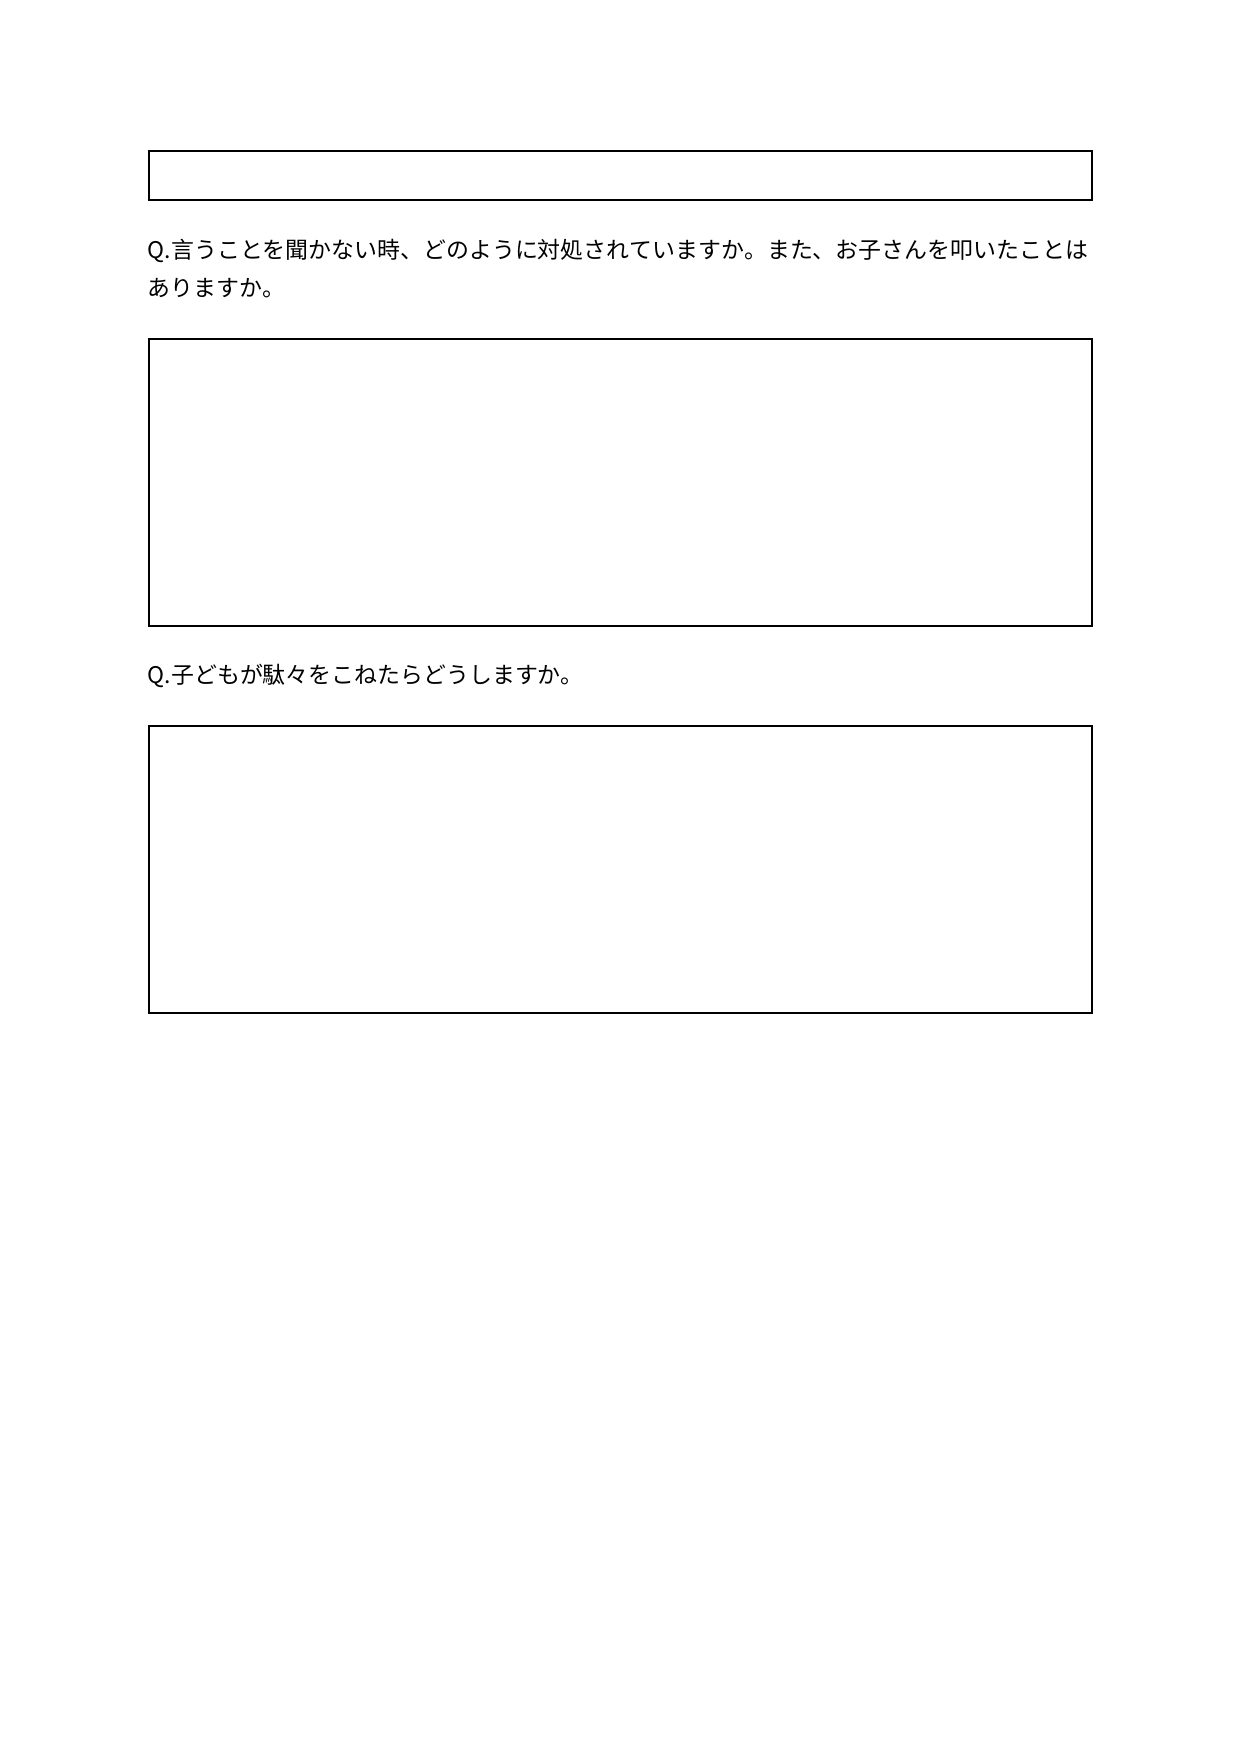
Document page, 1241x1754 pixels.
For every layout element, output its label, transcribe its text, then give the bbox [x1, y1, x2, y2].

table_header [150, 727, 1091, 1012]
table_header [150, 340, 1091, 624]
text Q.子どもが駄々をこねたらどうしますか。 [148, 657, 1090, 690]
table_header [150, 152, 1091, 199]
text Q.言うことを聞かない時、どのように対処されていますか。また、お子さんを叩いたことはありますか。 [148, 232, 1090, 303]
